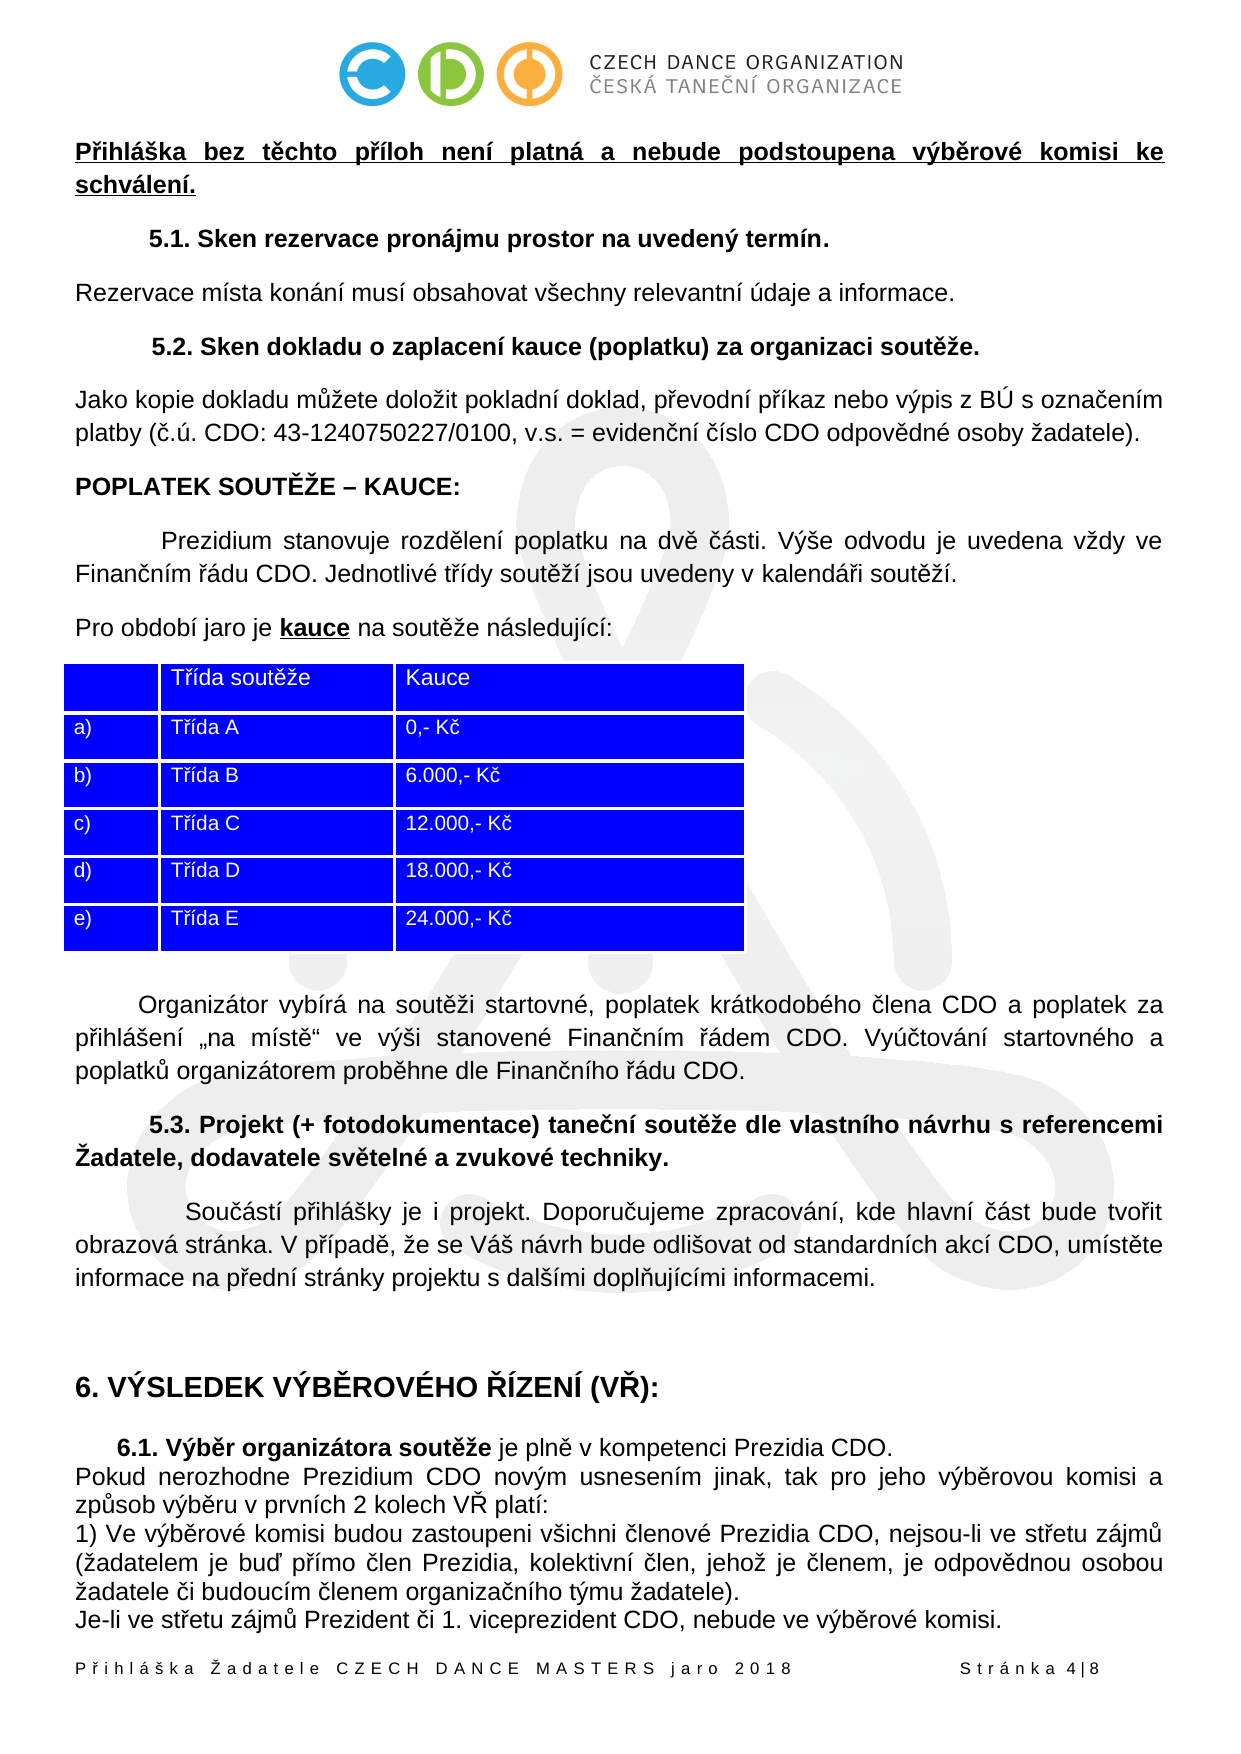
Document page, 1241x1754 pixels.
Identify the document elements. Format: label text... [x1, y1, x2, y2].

text 6.1. Výběr organizátora soutěže je plně v kompetenci Prezidia CDO. [75, 1404, 1165, 1461]
text POPLATEK SOUTĚŽE – KAUCE: [75, 472, 1165, 501]
table_cell 0,- Kč [396, 715, 744, 759]
table_cell 6.000,- Kč [396, 763, 744, 807]
text 5.3. Projekt (+ fotodokumentace) taneční soutěže dle vlastního návrhu s referencemi Žadatele, dodavatele světelné a zvukové techniky. [75, 1110, 1165, 1172]
text Přihláška bez těchto příloh není platná a nebude podstoupena výběrové komisi ke schválení. [75, 137, 1165, 162]
table_cell Třída A [161, 715, 393, 759]
table_cell 18.000,- Kč [396, 858, 744, 903]
table_header Třída soutěže [161, 664, 393, 711]
text 6. VÝSLEDEK VÝBĚROVÉHO ŘÍZENÍ (VŘ): [75, 1370, 1165, 1404]
text Prezidium stanovuje rozdělení poplatku na dvě části. Výše odvodu je uvedena vždy ve Finančním řádu CDO. Jednotlivé třídy soutěží jsou uvedeny v kalendáři soutěží. [75, 526, 1165, 588]
text 5.1. Sken rezervace pronájmu prostor na uvedený termín. [75, 224, 1165, 252]
table_cell d) [64, 858, 158, 903]
text Součástí přihlášky je i projekt. Doporučujeme zpracování, kde hlavní část bude tvořit obrazová stránka. V případě, že se Váš návrh bude odlišovat od standardních akcí CDO, umístěte informace na přední stránky projektu s dalšími doplňujícími informacemi. [75, 1197, 1165, 1291]
table_cell 24.000,- Kč [396, 906, 744, 951]
table_cell a) [64, 715, 158, 759]
text Přihláška bez těchto příloh není platná a nebude podstoupena výběrové komisi ke schválení. [75, 163, 1165, 199]
table_cell Třída E [161, 906, 393, 951]
table_header [64, 664, 158, 711]
text Organizátor vybírá na soutěži startovné, poplatek krátkodobého člena CDO a poplatek za přihlášení „na místě“ ve výši stanovené Finančním řádem CDO. Vyúčtování startovného a poplatků organizátorem proběhne dle Finančního řádu CDO. [75, 990, 1165, 1085]
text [75, 1519, 1165, 1634]
picture [332, 35, 909, 113]
table_cell Třída B [161, 763, 393, 807]
table_cell 12.000,- Kč [396, 810, 744, 855]
table_cell Třída D [161, 858, 393, 903]
table_cell Třída C [161, 810, 393, 855]
table_cell c) [64, 810, 158, 855]
table_cell b) [64, 763, 158, 807]
text Pokud nerozhodne Prezidium CDO novým usnesením jinak, tak pro jeho výběrovou komisi a způsob výběru v prvních 2 kolech VŘ platí: [75, 1461, 1165, 1519]
text Rezervace místa konání musí obsahovat všechny relevantní údaje a informace. [75, 278, 1165, 306]
text 5.2. Sken dokladu o zaplacení kauce (poplatku) za organizaci soutěže. [75, 331, 1165, 360]
table_header Kauce [396, 664, 744, 711]
table_cell e) [64, 906, 158, 951]
text Jako kopie dokladu můžete doložit pokladní doklad, převodní příkaz nebo výpis z BÚ s označením platby (č.ú. CDO: 43-1240750227/0100, v.s. = evidenční číslo CDO odpovědné osoby žadatele). [75, 385, 1165, 447]
text Pro období jaro je kauce na soutěže následující: [75, 613, 1165, 642]
